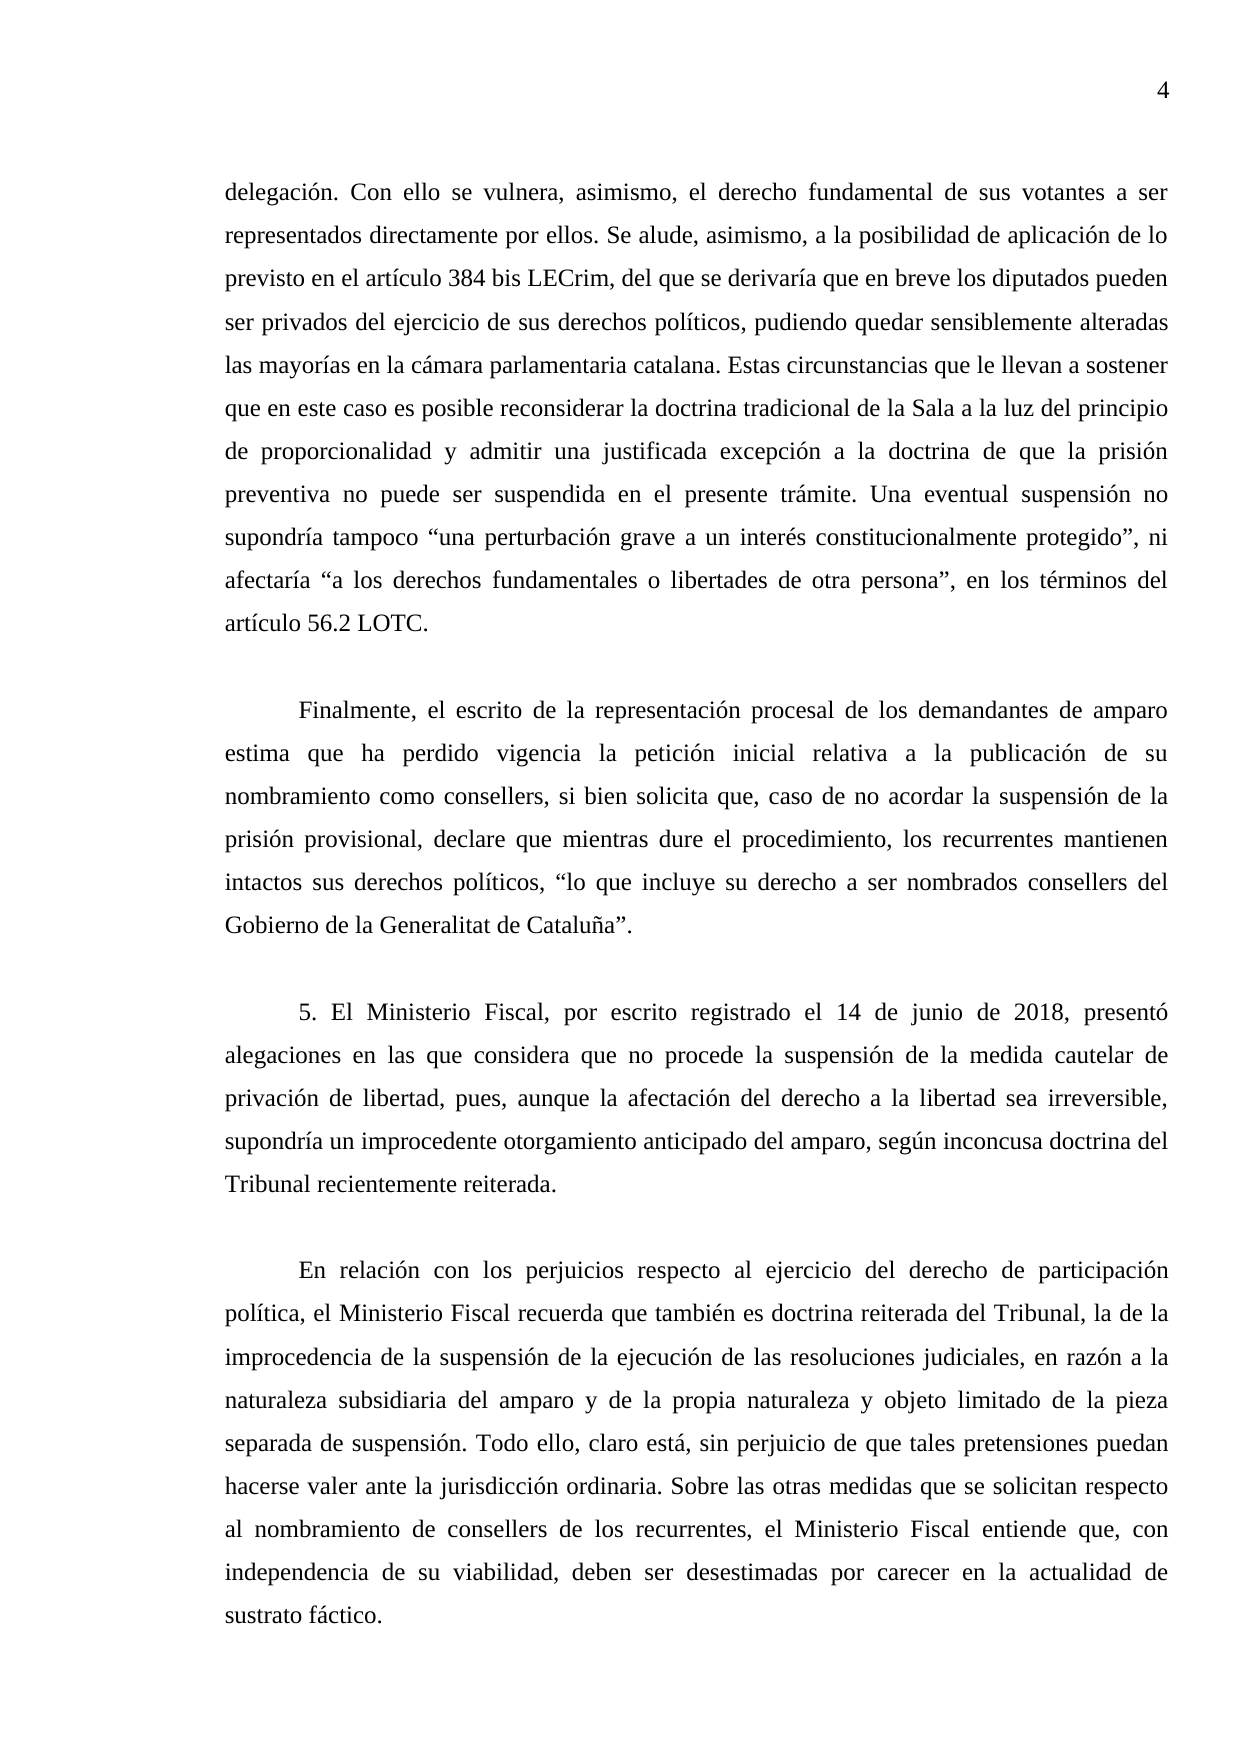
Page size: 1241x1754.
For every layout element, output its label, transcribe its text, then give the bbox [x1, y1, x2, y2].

text En relación con los perjuicios respecto al ejercicio del derecho de participación política, el Ministerio Fiscal recuerda que también es doctrina reiterada del Tribunal, la de la improcedencia de la suspensión de la ejecución de las resoluciones judiciales, en razón a la naturaleza subsidiaria del amparo y de la propia naturaleza y objeto limitado de la pieza separada de suspensión. Todo ello, claro está, sin perjuicio de que tales pretensiones puedan hacerse valer ante la jurisdicción ordinaria. Sobre las otras medidas que se solicitan respecto al nombramiento de consellers de los recurrentes, el Ministerio Fiscal entiende que, con independencia de su viabilidad, deben ser desestimadas por carecer en la actualidad de sustrato fáctico. [224, 1255, 1169, 1629]
text Finalmente, el escrito de la representación procesal de los demandantes de amparo estima que ha perdido vigencia la petición inicial relativa a la publicación de su nombramiento como consellers, si bien solicita que, caso de no acordar la suspensión de la prisión provisional, declare que mientras dure el procedimiento, los recurrentes mantienen intactos sus derechos políticos, “lo que incluye su derecho a ser nombrados consellers del Gobierno de la Generalitat de Cataluña”. [224, 695, 1169, 939]
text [224, 177, 1169, 637]
text 5. El Ministerio Fiscal, por escrito registrado el 14 de junio de 2018, presentó alegaciones en las que considera que no procede la suspensión de la medida cautelar de privación de libertad, pues, aunque la afectación del derecho a la libertad sea irreversible, supondría un improcedente otorgamiento anticipado del amparo, según inconcusa doctrina del Tribunal recientemente reiterada. [224, 997, 1169, 1198]
